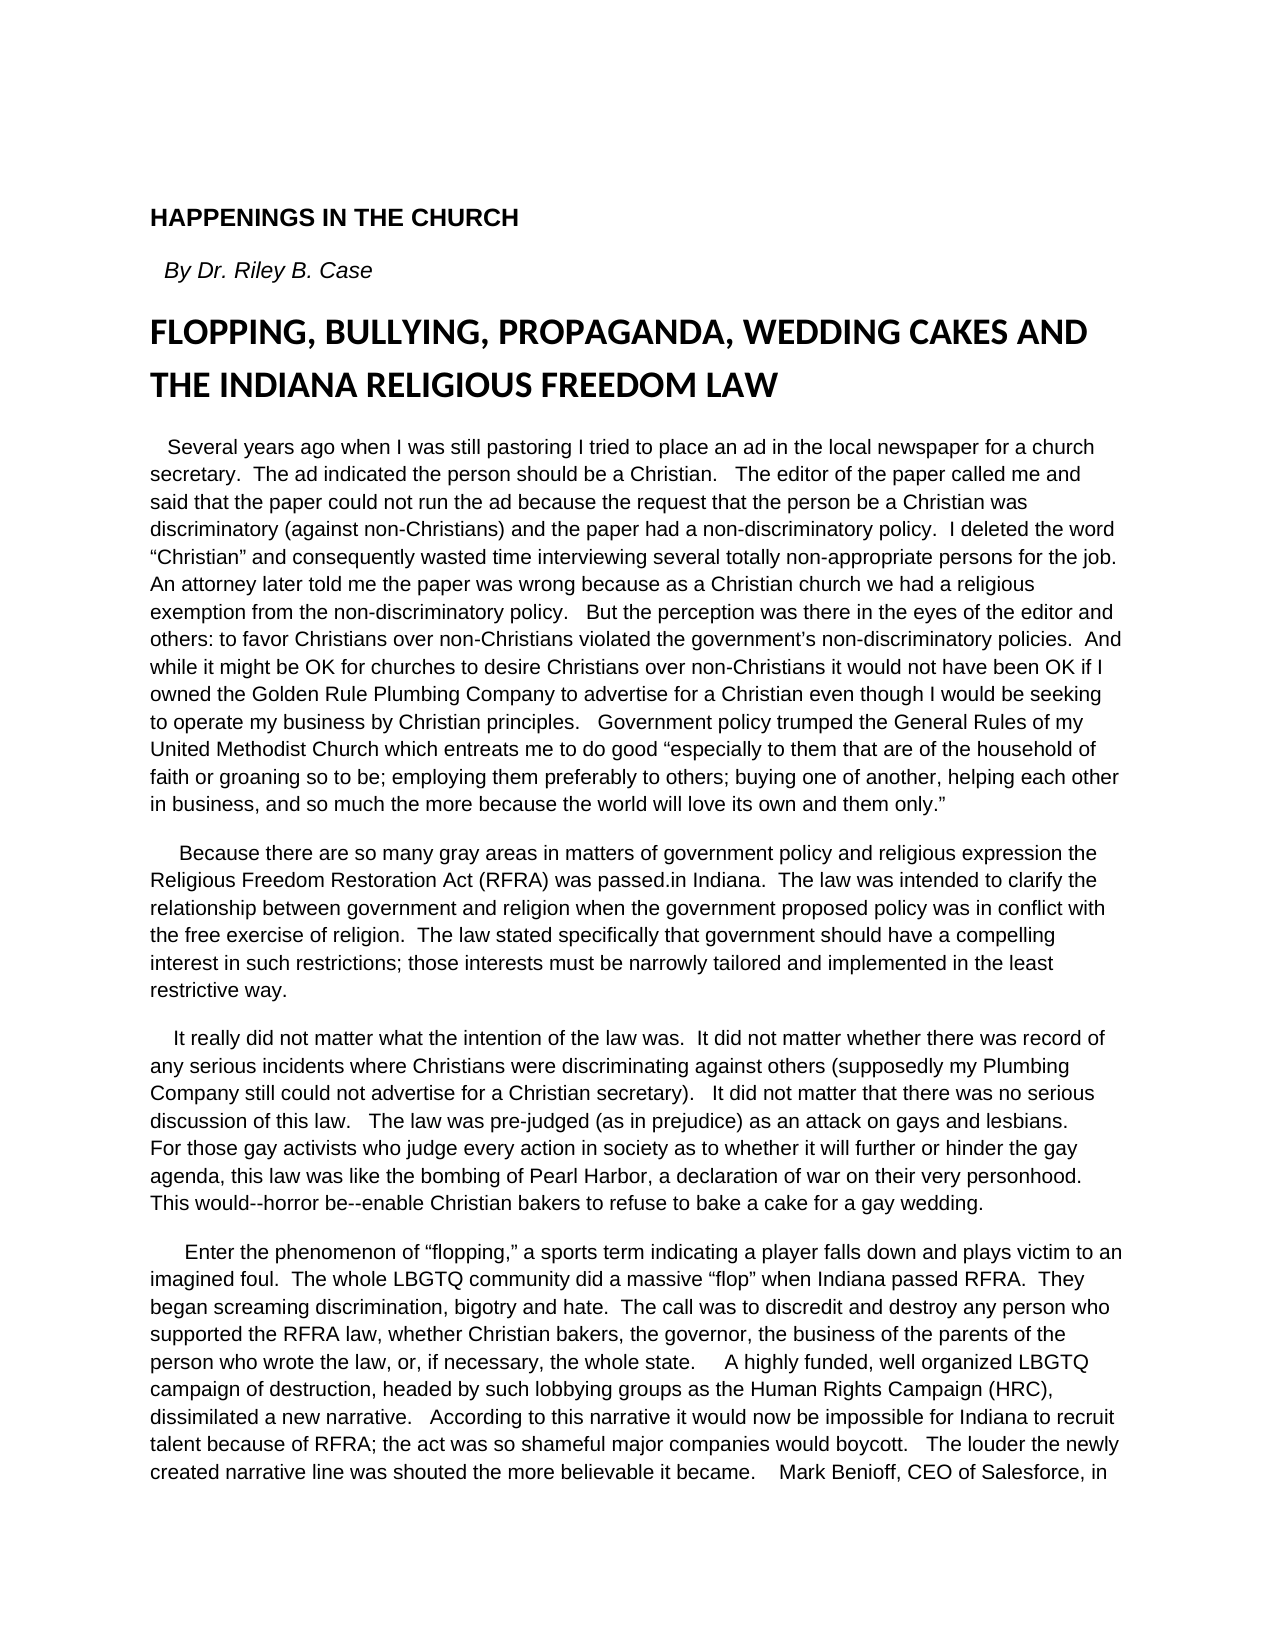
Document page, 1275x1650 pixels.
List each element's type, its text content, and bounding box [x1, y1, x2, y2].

text Because there are so many gray areas in matters of government policy and religious expression the Religious Freedom Restoration Act (RFRA) was passed.in Indiana. The law was intended to clarify the relationship between government and religion when the government proposed policy was in conflict with the free exercise of religion. The law stated specifically that government should have a compelling interest in such restrictions; those interests must be narrowly tailored and implemented in the least restrictive way. [150, 840, 1125, 1002]
text It really did not matter what the intention of the law was. It did not matter whether there was record of any serious incidents where Christians were discriminating against others (supposedly my Plumbing Company still could not advertise for a Christian secretary). It did not matter that there was no serious discussion of this law. The law was pre-judged (as in prejudice) as an attack on gays and lesbians. For those gay activists who judge every action in society as to whether it will further or hinder the gay agenda, this law was like the bombing of Pearl Harbor, a declaration of war on their very personhood. This would--horror be--enable Christian bakers to refuse to bake a cake for a gay wedding. [150, 1026, 1125, 1215]
text HAPPENINGS IN THE CHURCH [150, 203, 1125, 232]
text FLOPPING, BULLYING, PROPAGANDA, WEDDING CAKES AND THE INDIANA RELIGIOUS FREEDOM LAW [150, 308, 1125, 407]
text By Dr. Riley B. Case [150, 257, 1125, 283]
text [150, 1239, 1125, 1483]
text Several years ago when I was still pastoring I tried to place an ad in the local newspaper for a church secretary. The ad indicated the person should be a Christian. The editor of the paper called me and said that the paper could not run the ad because the request that the person be a Christian was discriminatory (against non-Christians) and the paper had a non-discriminatory policy. I deleted the word “Christian” and consequently wasted time interviewing several totally non-appropriate persons for the job. An attorney later told me the paper was wrong because as a Christian church we had a religious exemption from the non-discriminatory policy. But the perception was there in the eyes of the editor and others: to favor Christians over non-Christians violated the government’s non-discriminatory policies. And while it might be OK for churches to desire Christians over non-Christians it would not have been OK if I owned the Golden Rule Plumbing Company to advertise for a Christian even though I would be seeking to operate my business by Christian principles. Government policy trumped the General Rules of my United Methodist Church which entreats me to do good “especially to them that are of the household of faith or groaning so to be; employing them preferably to others; buying one of another, helping each other in business, and so much the more because the world will love its own and them only.” [150, 434, 1125, 816]
